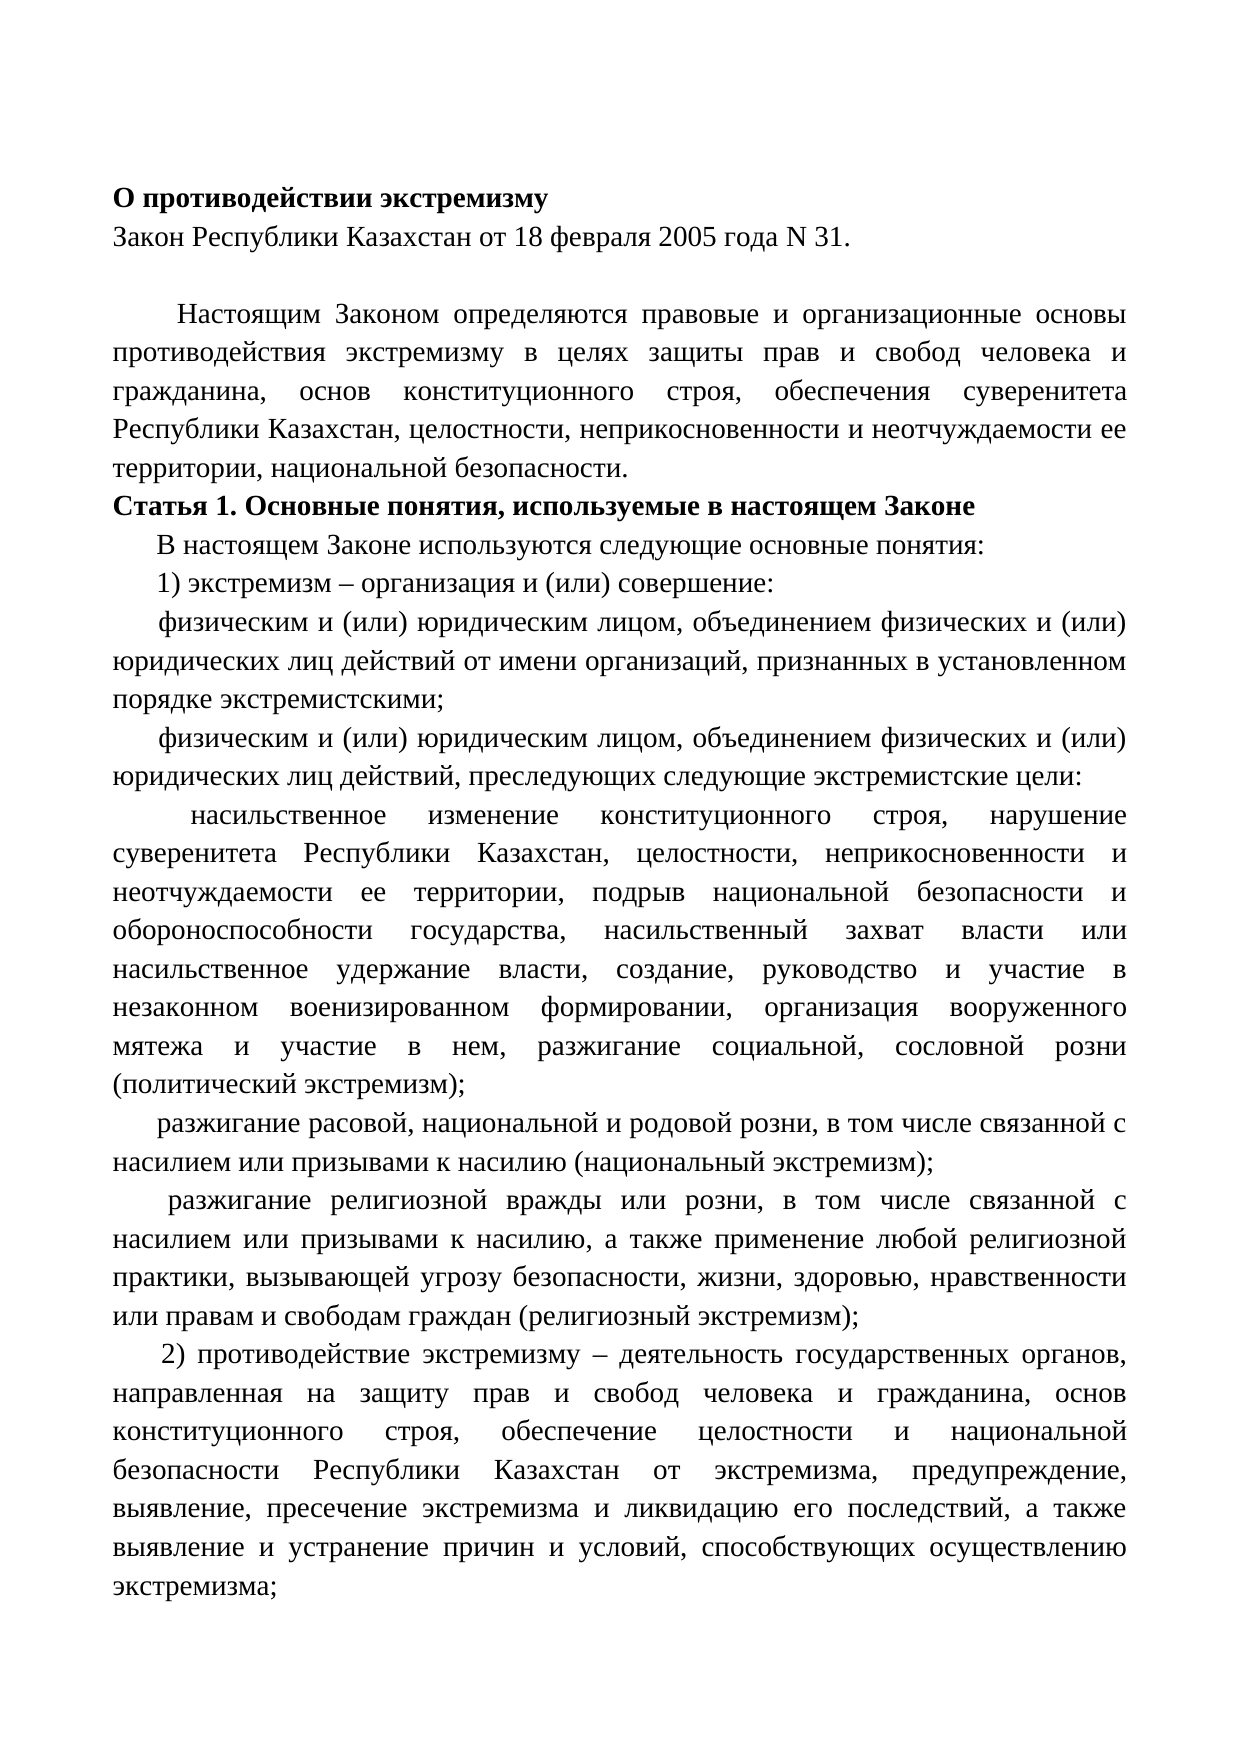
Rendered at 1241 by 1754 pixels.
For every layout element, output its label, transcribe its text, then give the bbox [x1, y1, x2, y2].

text насильственное изменение конституционного строя, нарушение суверенитета Республики Казахстан, целостности, неприкосновенности и неотчуждаемости ее территории, подрыв национальной безопасности и обороноспособности государства, насильственный захват власти или насильственное удержание власти, создание, руководство и участие в незаконном военизированном формировании, организация вооруженного мятежа и участие в нем, разжигание социальной, сословной розни (политический экстремизм); [112, 797, 1128, 1100]
text Настоящим Законом определяются правовые и организационные основы противодействия экстремизму в целях защиты прав и свобод человека и гражданина, основ конституционного строя, обеспечения суверенитета Республики Казахстан, целостности, неприкосновенности и неотчуждаемости ее территории, национальной безопасности. [112, 296, 1128, 483]
text В настоящем Законе используются следующие основные понятия: [112, 527, 1128, 561]
text разжигание расовой, национальной и родовой розни, в том числе связанной с насилием или призывами к насилию (национальный экстремизм); [112, 1105, 1128, 1177]
text 1) экстремизм – организация и (или) совершение: [112, 566, 1128, 599]
text физическим и (или) юридическим лицом, объединением физических и (или) юридических лиц действий от имени организаций, признанных в установленном порядке экстремистскими; [112, 604, 1128, 715]
text физическим и (или) юридическим лицом, объединением физических и (или) юридических лиц действий, преследующих следующие экстремистские цели: [112, 720, 1128, 792]
text Закон Республики Казахстан от 18 февраля 2005 года N 31. [112, 219, 1128, 252]
text Статья 1. Основные понятия, используемые в настоящем Законе [112, 488, 1128, 522]
text О противодействии экстремизму [112, 180, 1128, 214]
text 2) противодействие экстремизму – деятельность государственных органов, направленная на защиту прав и свобод человека и гражданина, основ конституционного строя, обеспечение целостности и национальной безопасности Республики Казахстан от экстремизма, предупреждение, выявление, пресечение экстремизма и ликвидацию его последствий, а также выявление и устранение причин и условий, способствующих осуществлению экстремизма; [112, 1336, 1128, 1601]
text разжигание религиозной вражды или розни, в том числе связанной с насилием или призывами к насилию, а также применение любой религиозной практики, вызывающей угрозу безопасности, жизни, здоровью, нравственности или правам и свободам граждан (религиозный экстремизм); [112, 1182, 1128, 1331]
